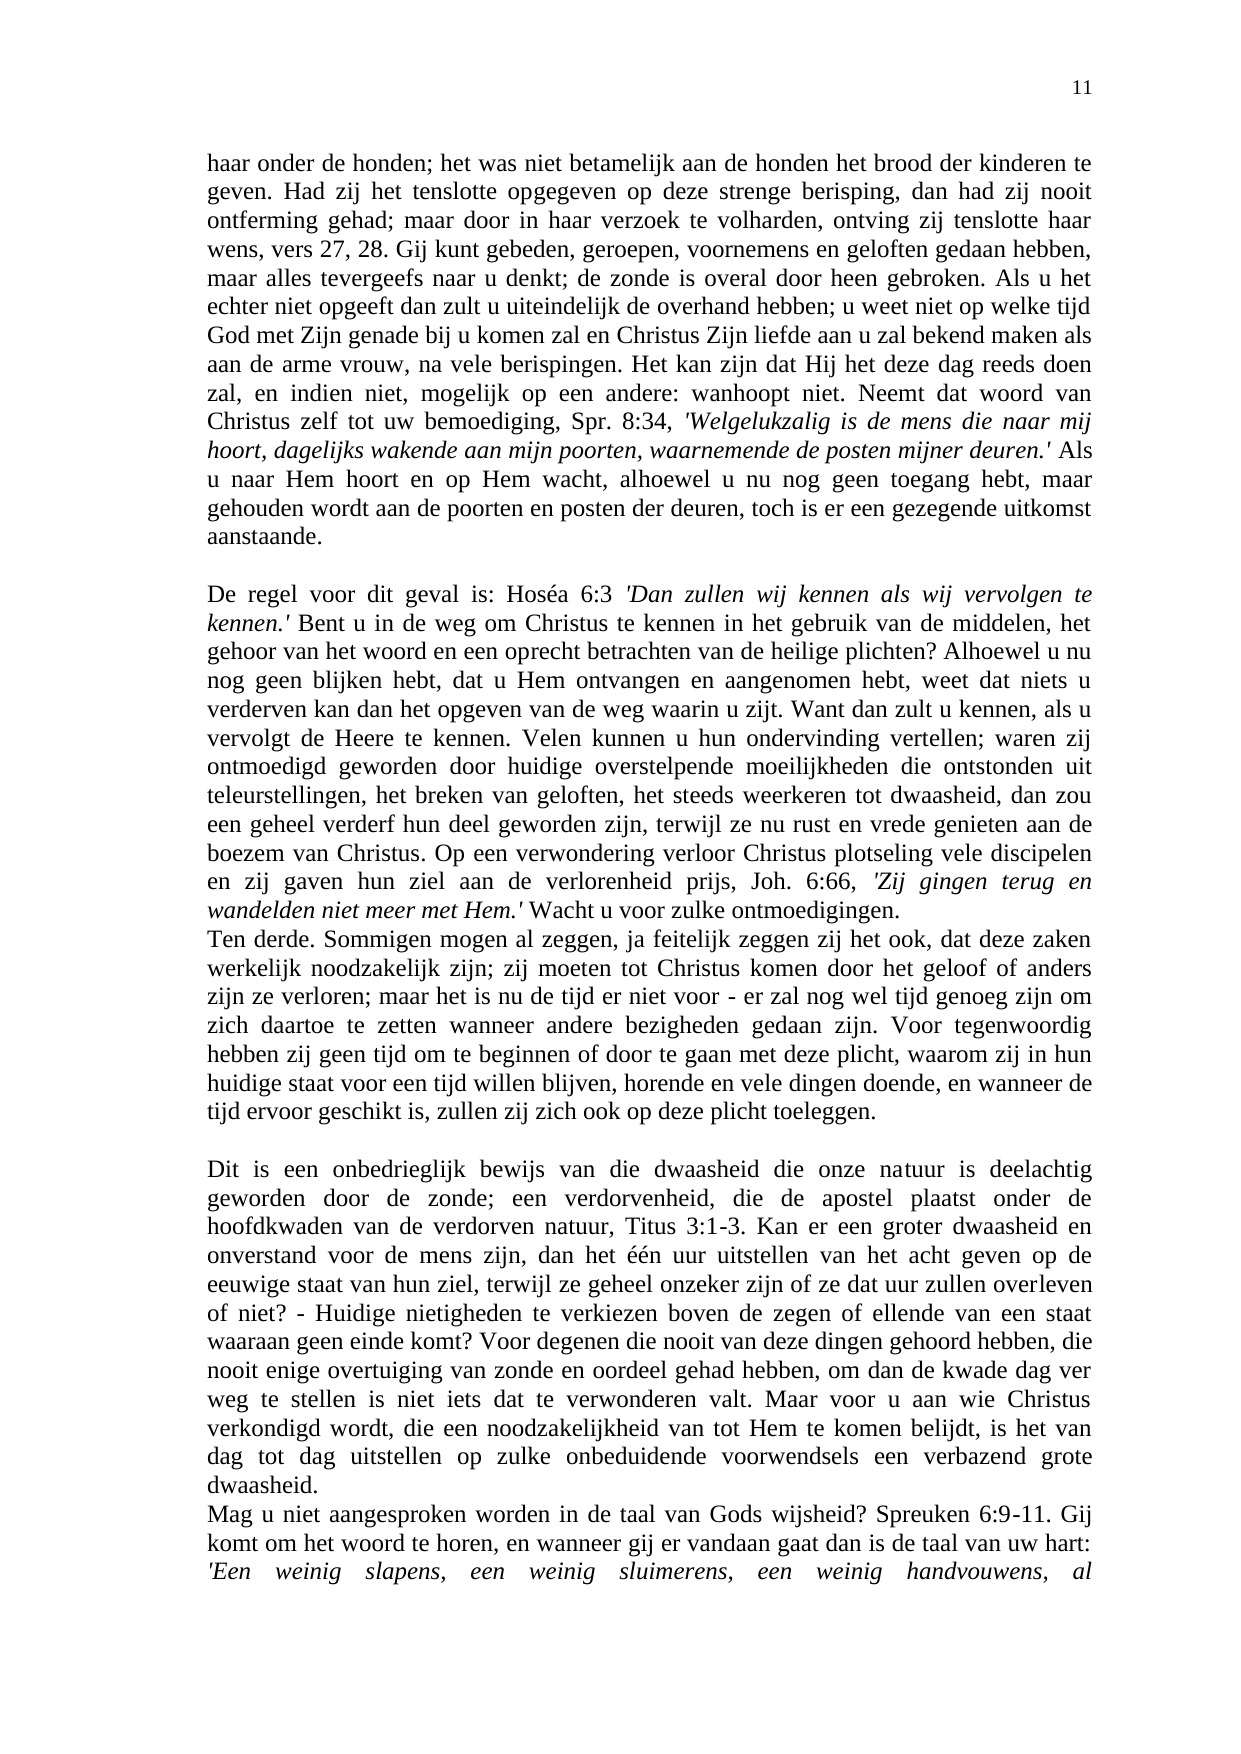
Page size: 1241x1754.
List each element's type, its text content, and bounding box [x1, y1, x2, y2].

text De regel voor dit geval is: Hoséa 6:3 'Dan zullen wij kennen als wij vervolgen te kennen.' Bent u in de weg om Christus te kennen in het gebruik van de middelen, het gehoor van het woord en een oprecht betrachten van de heilige plichten? Alhoewel u nu nog geen blijken hebt, dat u Hem ontvangen en aangenomen hebt, weet dat niets u verderven kan dan het opgeven van de weg waarin u zijt. Want dan zult u kennen, als u vervolgt de Heere te kennen. Velen kunnen u hun ondervinding vertellen; waren zij ontmoedigd geworden door huidige overstelpende moeilijkheden die ontstonden uit teleurstellingen, het breken van geloften, het steeds weerkeren tot dwaasheid, dan zou een geheel verderf hun deel geworden zijn, terwijl ze nu rust en vrede genieten aan de boezem van Christus. Op een verwondering verloor Christus plotseling vele discipelen en zij gaven hun ziel aan de verlorenheid prijs, Joh. 6:66, 'Zij gingen terug en wandelden niet meer met Hem.' Wacht u voor zulke ontmoedigingen. [207, 579, 1092, 924]
text Dit is een onbedrieglijk bewijs van die dwaasheid die onze natuur is deelachtig geworden door de zonde; een verdorvenheid, die de apostel plaatst onder de hoofdkwaden van de verdorven natuur, Titus 3:1-3. Kan er een groter dwaasheid en onverstand voor de mens zijn, dan het één uur uitstellen van het acht geven op de eeuwige staat van hun ziel, terwijl ze geheel onzeker zijn of ze dat uur zullen overleven of niet? - Huidige nietigheden te verkiezen boven de zegen of ellende van een staat waaraan geen einde komt? Voor degenen die nooit van deze dingen gehoord hebben, die nooit enige overtuiging van zonde en oordeel gehad hebben, om dan de kwade dag ver weg te stellen is niet iets dat te verwonderen valt. Maar voor u aan wie Christus verkondigd wordt, die een noodzakelijkheid van tot Hem te komen belijdt, is het van dag tot dag uitstellen op zulke onbeduidende voorwendsels een verbazend grote dwaasheid. [207, 1154, 1092, 1499]
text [207, 1499, 1092, 1585]
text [207, 148, 1092, 550]
text Ten derde. Sommigen mogen al zeggen, ja feitelijk zeggen zij het ook, dat deze zaken werkelijk noodzakelijk zijn; zij moeten tot Christus komen door het geloof of anders zijn ze verloren; maar het is nu de tijd er niet voor - er zal nog wel tijd genoeg zijn om zich daartoe te zetten wanneer andere bezigheden gedaan zijn. Voor tegenwoordig hebben zij geen tijd om te beginnen of door te gaan met deze plicht, waarom zij in hun huidige staat voor een tijd willen blijven, horende en vele dingen doende, en wanneer de tijd ervoor geschikt is, zullen zij zich ook op deze plicht toeleggen. [207, 924, 1092, 1125]
